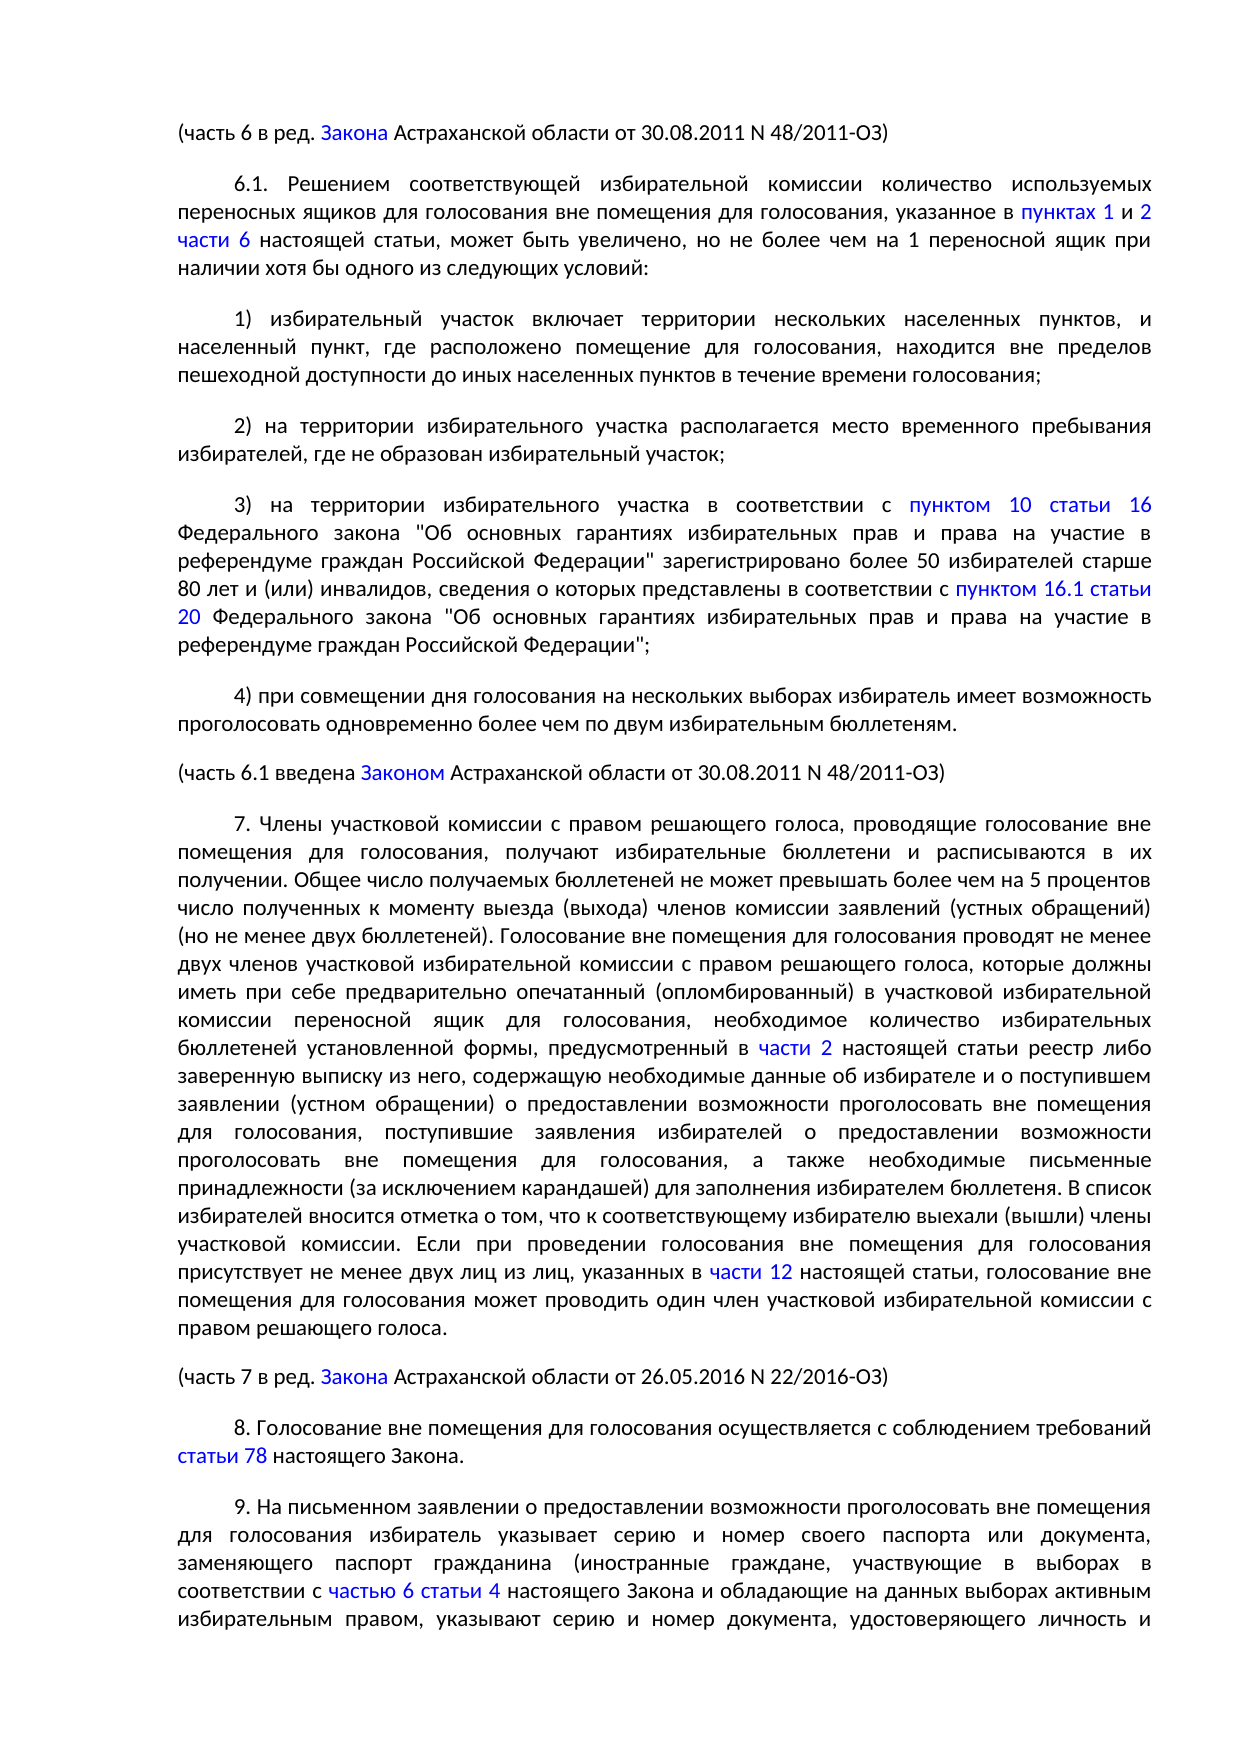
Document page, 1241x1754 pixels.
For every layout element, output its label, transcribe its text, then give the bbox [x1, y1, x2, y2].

text 6.1. Решением соответствующей избирательной комиссии количество используемых переносных ящиков для голосования вне помещения для голосования, указанное в пунктах 1 и 2 части 6 настоящей статьи, может быть увеличено, но не более чем на 1 переносной ящик при наличии хотя бы одного из следующих условий: [177, 169, 1152, 281]
text (часть 6.1 введена Законом Астраханской области от 30.08.2011 N 48/2011-ОЗ) [177, 758, 1152, 786]
text (часть 6 в ред. Закона Астраханской области от 30.08.2011 N 48/2011-ОЗ) [177, 118, 1152, 146]
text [177, 1492, 1152, 1632]
text 4) при совмещении дня голосования на нескольких выборах избиратель имеет возможность проголосовать одновременно более чем по двум избирательным бюллетеням. [177, 681, 1152, 737]
text (часть 7 в ред. Закона Астраханской области от 26.05.2016 N 22/2016-ОЗ) [177, 1362, 1152, 1390]
text 2) на территории избирательного участка располагается место временного пребывания избирателей, где не образован избирательный участок; [177, 411, 1152, 467]
text 3) на территории избирательного участка в соответствии с пунктом 10 статьи 16 Федерального закона "Об основных гарантиях избирательных прав и права на участие в референдуме граждан Российской Федерации" зарегистрировано более 50 избирателей старше 80 лет и (или) инвалидов, сведения о которых представлены в соответствии с пунктом 16.1 статьи 20 Федерального закона "Об основных гарантиях избирательных прав и права на участие в референдуме граждан Российской Федерации"; [177, 490, 1152, 658]
text 8. Голосование вне помещения для голосования осуществляется с соблюдением требований статьи 78 настоящего Закона. [177, 1413, 1152, 1469]
text 7. Члены участковой комиссии с правом решающего голоса, проводящие голосование вне помещения для голосования, получают избирательные бюллетени и расписываются в их получении. Общее число получаемых бюллетеней не может превышать более чем на 5 процентов число полученных к моменту выезда (выхода) членов комиссии заявлений (устных обращений) (но не менее двух бюллетеней). Голосование вне помещения для голосования проводят не менее двух членов участковой избирательной комиссии с правом решающего голоса, которые должны иметь при себе предварительно опечатанный (опломбированный) в участковой избирательной комиссии переносной ящик для голосования, необходимое количество избирательных бюллетеней установленной формы, предусмотренный в части 2 настоящей статьи реестр либо заверенную выписку из него, содержащую необходимые данные об избирателе и о поступившем заявлении (устном обращении) о предоставлении возможности проголосовать вне помещения для голосования, поступившие заявления избирателей о предоставлении возможности проголосовать вне помещения для голосования, а также необходимые письменные принадлежности (за исключением карандашей) для заполнения избирателем бюллетеня. В список избирателей вносится отметка о том, что к соответствующему избирателю выехали (вышли) члены участковой комиссии. Если при проведении голосования вне помещения для голосования присутствует не менее двух лиц из лиц, указанных в части 12 настоящей статьи, голосование вне помещения для голосования может проводить один член участковой избирательной комиссии с правом решающего голоса. [177, 809, 1152, 1341]
text 1) избирательный участок включает территории нескольких населенных пунктов, и населенный пункт, где расположено помещение для голосования, находится вне пределов пешеходной доступности до иных населенных пунктов в течение времени голосования; [177, 304, 1152, 388]
